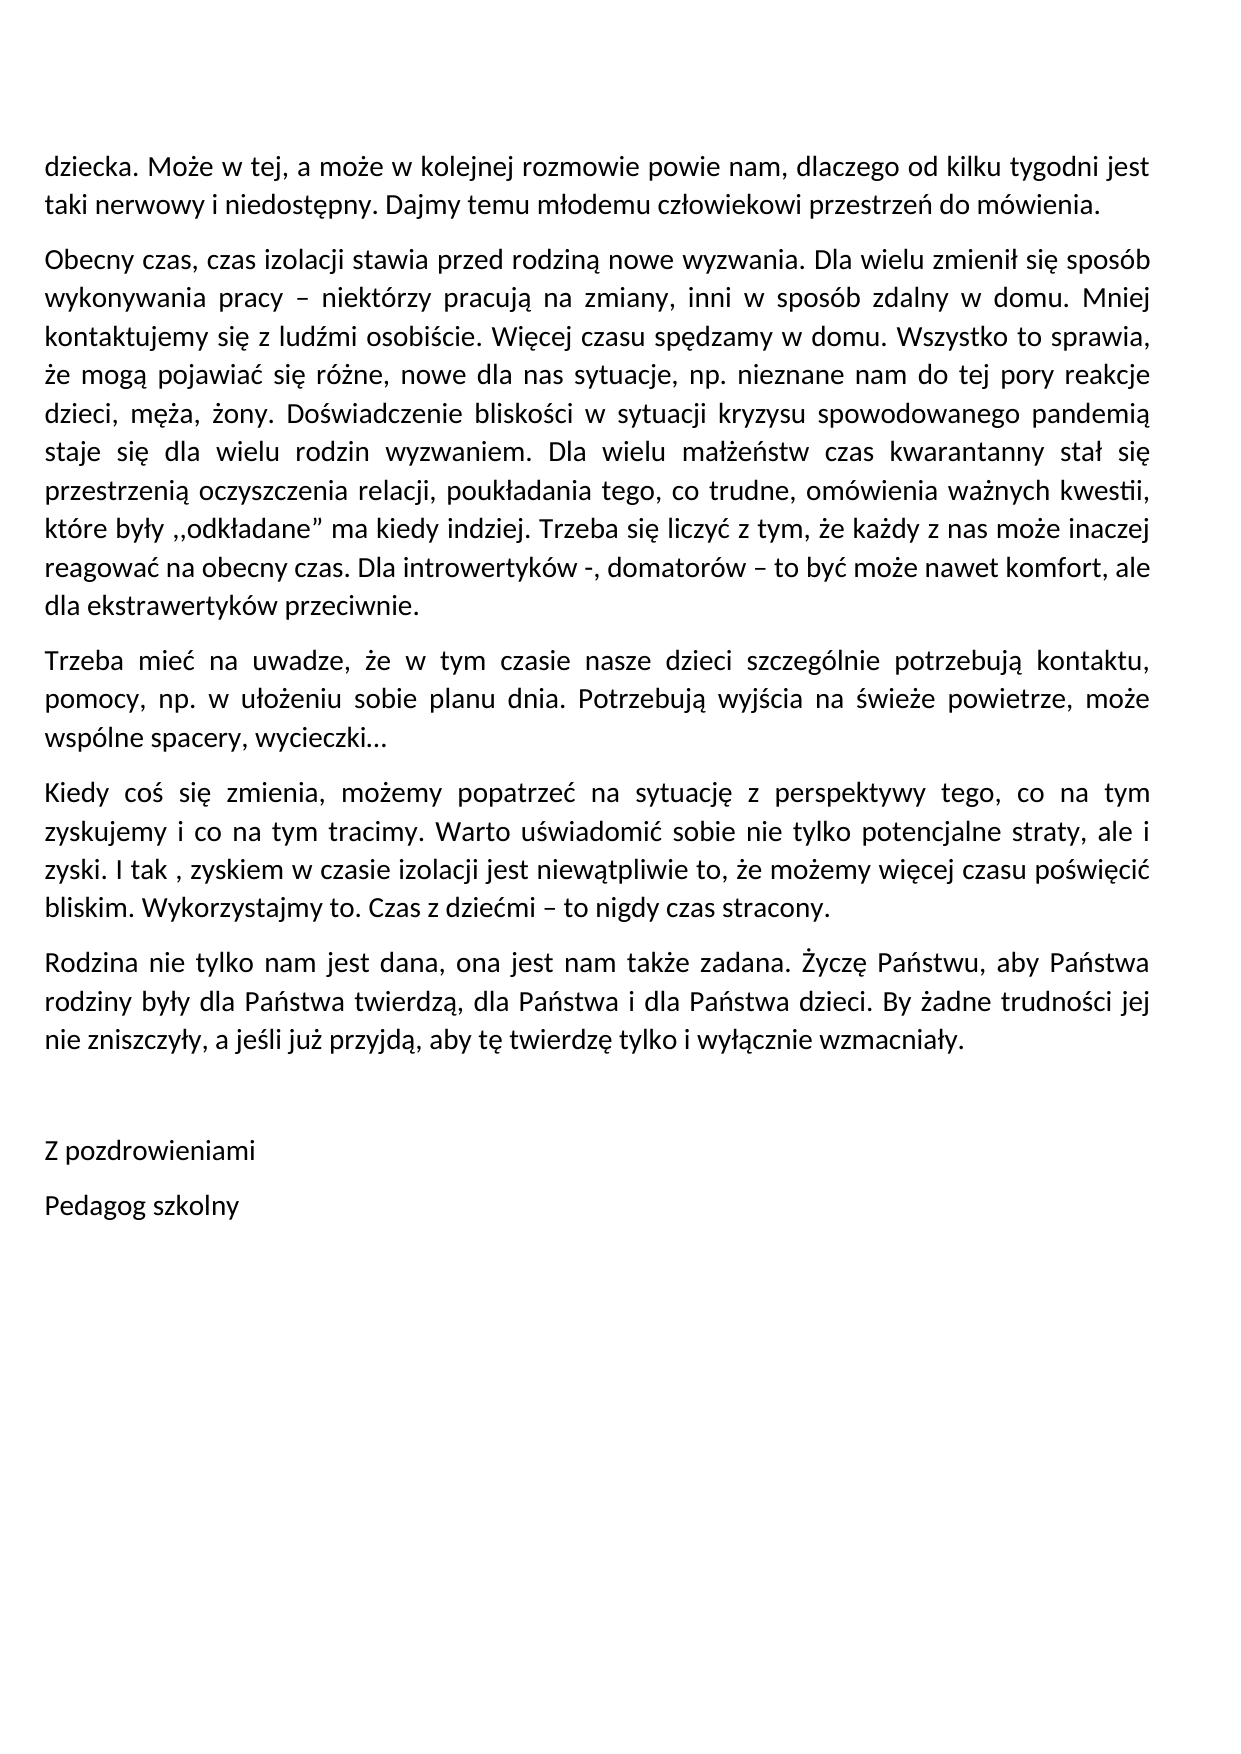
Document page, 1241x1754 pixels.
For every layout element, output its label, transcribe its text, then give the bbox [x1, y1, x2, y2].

text Trzeba mieć na uwadze, że w tym czasie nasze dzieci szczególnie potrzebują kontaktu, pomocy, np. w ułożeniu sobie planu dnia. Potrzebują wyjścia na świeże powietrze, może wspólne spacery, wycieczki… [44, 642, 1152, 755]
text Z pozdrowieniami [44, 1132, 1152, 1167]
text Pedagog szkolny [44, 1187, 1152, 1222]
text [44, 148, 1152, 222]
text Kiedy coś się zmienia, możemy popatrzeć na sytuację z perspektywy tego, co na tym zyskujemy i co na tym tracimy. Warto uświadomić sobie nie tylko potencjalne straty, ale i zyski. I tak , zyskiem w czasie izolacji jest niewątpliwie to, że możemy więcej czasu poświęcić bliskim. Wykorzystajmy to. Czas z dziećmi – to nigdy czas stracony. [44, 774, 1152, 925]
text Rodzina nie tylko nam jest dana, ona jest nam także zadana. Życzę Państwu, aby Państwa rodziny były dla Państwa twierdzą, dla Państwa i dla Państwa dzieci. By żadne trudności jej nie zniszczyły, a jeśli już przyjdą, aby tę twierdzę tylko i wyłącznie wzmacniały. [44, 944, 1152, 1057]
text Obecny czas, czas izolacji stawia przed rodziną nowe wyzwania. Dla wielu zmienił się sposób wykonywania pracy – niektórzy pracują na zmiany, inni w sposób zdalny w domu. Mniej kontaktujemy się z ludźmi osobiście. Więcej czasu spędzamy w domu. Wszystko to sprawia, że mogą pojawiać się różne, nowe dla nas sytuacje, np. nieznane nam do tej pory reakcje dzieci, męża, żony. Doświadczenie bliskości w sytuacji kryzysu spowodowanego pandemią staje się dla wielu rodzin wyzwaniem. Dla wielu małżeństw czas kwarantanny stał się przestrzenią oczyszczenia relacji, poukładania tego, co trudne, omówienia ważnych kwestii, które były ,,odkładane” ma kiedy indziej. Trzeba się liczyć z tym, że każdy z nas może inaczej reagować na obecny czas. Dla introwertyków -, domatorów – to być może nawet komfort, ale dla ekstrawertyków przeciwnie. [44, 241, 1152, 623]
